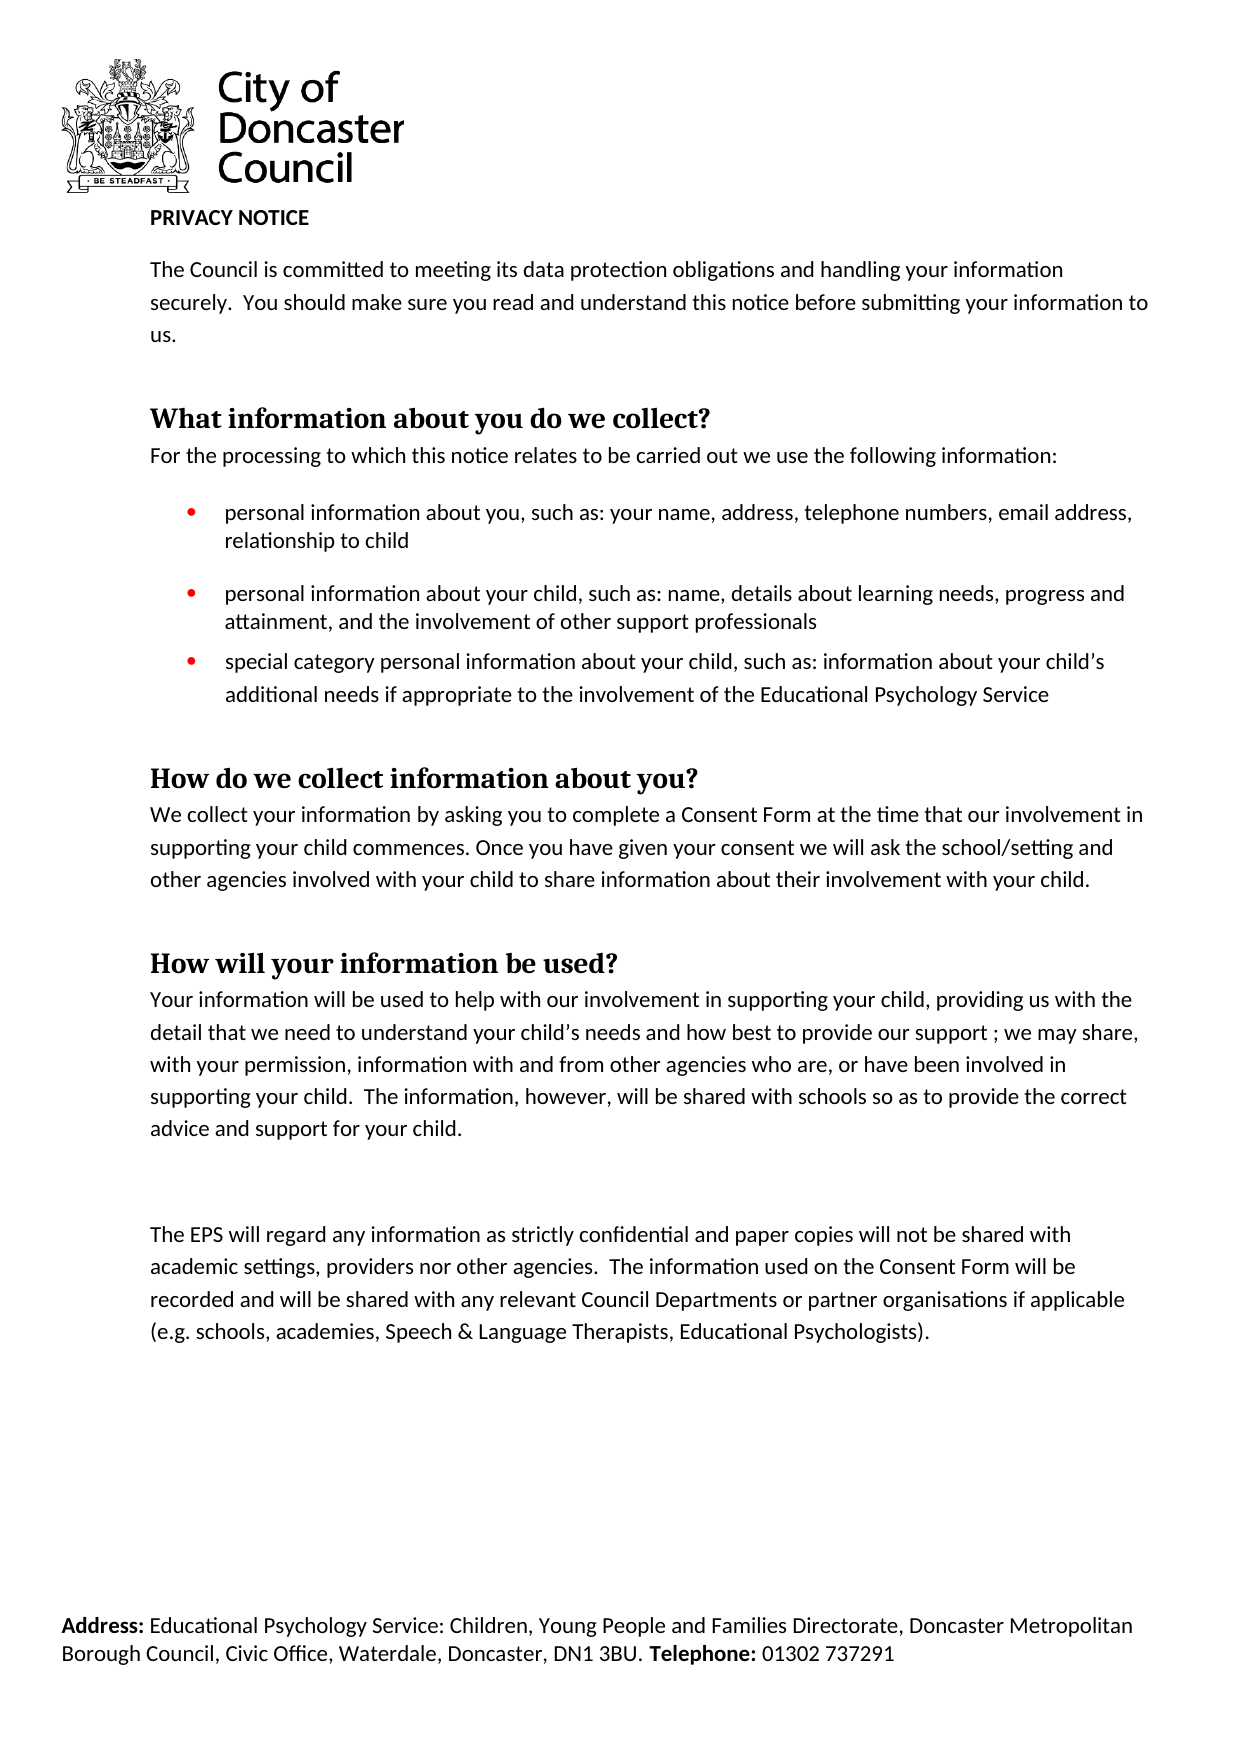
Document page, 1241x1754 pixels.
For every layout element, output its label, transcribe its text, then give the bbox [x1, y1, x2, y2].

text We collect your information [150, 800, 1152, 893]
text The Council is committed to meeting its data protection obligations and handling your information securely. You should make sure you read and understand this notice before submitting your information to us. [150, 256, 1152, 348]
text Your information will be used to help with our involvement in supporting your child, providing us with the detail that we need to understand your child’s needs and how best to provide our support ; we may share, with your permission, information with and from other agencies who are, or have been involved in supporting your child. The information, however, will be shared with schools so as to provide the correct advice and support for your child. [150, 986, 1152, 1142]
subtitle What information about you do we collect? [150, 402, 1152, 436]
text PRIVACY NOTICE [150, 203, 1152, 231]
subtitle How do we collect information about you? [150, 762, 1152, 795]
text For the processing to which this notice relates to be carried out we use the following information: [150, 441, 1152, 469]
picture [61, 59, 404, 193]
subtitle How will your information be used? [150, 947, 1152, 981]
text The EPS will regard any information as strictly confidential and paper copies will not be shared with academic settings, providers nor other agencies. The information used on the Consent Form will be recorded and will be shared with any relevant Council Departments or partner organisations if applicable (e.g. schools, academies, Speech & Language Therapists, Educational Psychologists). [150, 1220, 1152, 1345]
